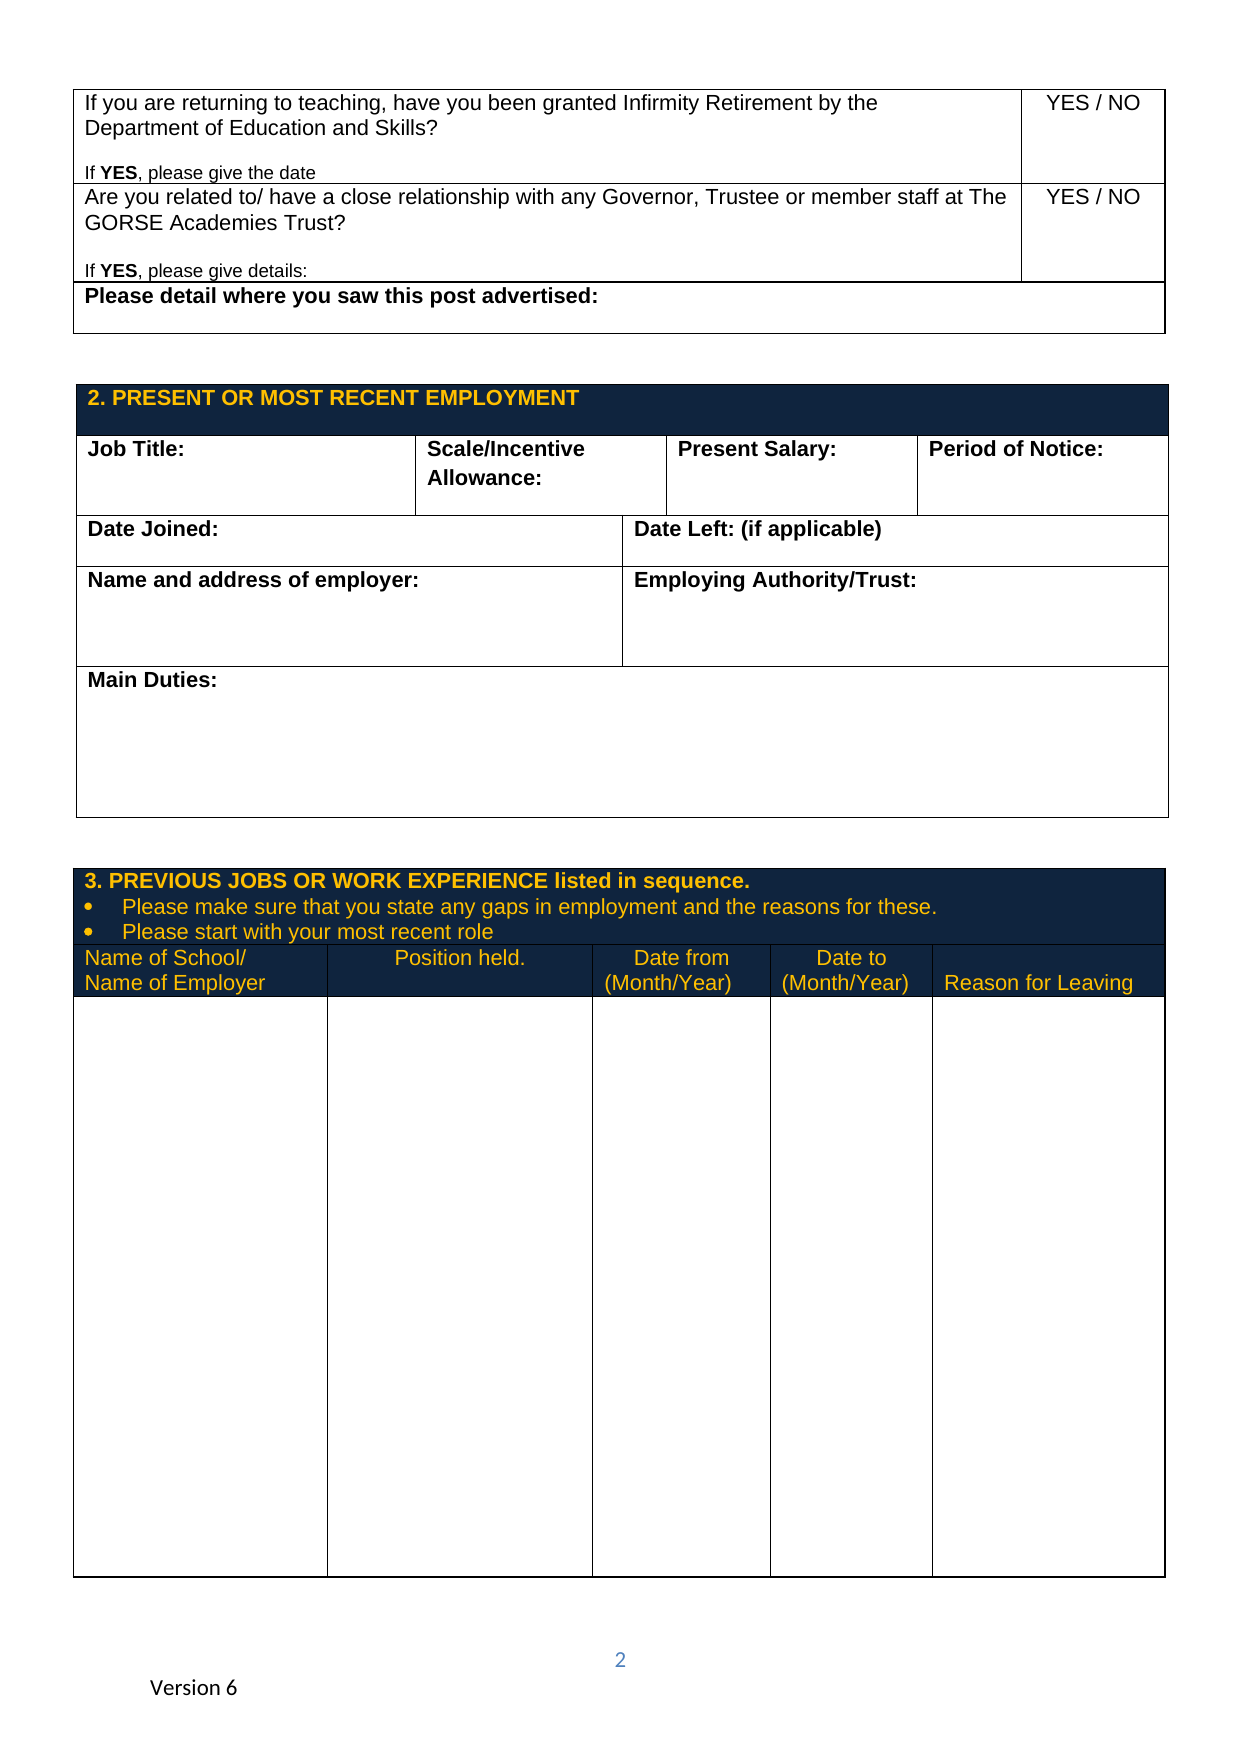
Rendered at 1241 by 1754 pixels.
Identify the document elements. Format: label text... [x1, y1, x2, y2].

table_cell Name of School/ Name of Employer [74, 945, 327, 996]
table_cell YES / NO [1022, 184, 1164, 281]
table_cell Reason for Leaving [933, 945, 1164, 996]
table_cell Are you related to/ have a close relationship with any Governor, Trustee or member staff at The GORSE Academies Trust? If YES, please give details: [74, 184, 1021, 281]
table_cell Job Title: [77, 436, 415, 514]
table_cell [593, 997, 770, 1576]
table_cell [74, 997, 327, 1576]
table_cell Date from (Month/Year) [593, 945, 770, 996]
table_header 3. PREVIOUS JOBS OR WORK EXPERIENCE listed in sequence. Please make sure that you state any gaps in employment and the reasons for these. Please start with your most recent role [74, 869, 1164, 944]
table_cell Period of Notice: [918, 436, 1168, 514]
table_cell Scale/Incentive Allowance: [416, 436, 666, 514]
table_cell Position held. [328, 945, 592, 996]
table_cell Employing Authority/Trust: [623, 567, 1168, 666]
table_cell Date Joined: [77, 516, 622, 566]
table_cell If you are returning to teaching, have you been granted Infirmity Retirement by the Department of Education and Skills? If YES, please give the date [74, 90, 1021, 183]
table_cell [771, 997, 932, 1576]
table_cell [933, 997, 1164, 1576]
table_cell Date Left: (if applicable) [623, 516, 1168, 566]
table_header 2. PRESENT OR MOST RECENT EMPLOYMENT [77, 385, 1168, 435]
table_cell Please detail where you saw this post advertised: [74, 283, 1164, 333]
table_cell Date to (Month/Year) [771, 945, 932, 996]
table_cell Name and address of employer: [77, 567, 622, 666]
table_cell Main Duties: [77, 667, 1168, 817]
table_cell Present Salary: [667, 436, 917, 514]
table_cell YES / NO [1022, 90, 1164, 183]
table_cell [328, 997, 592, 1576]
